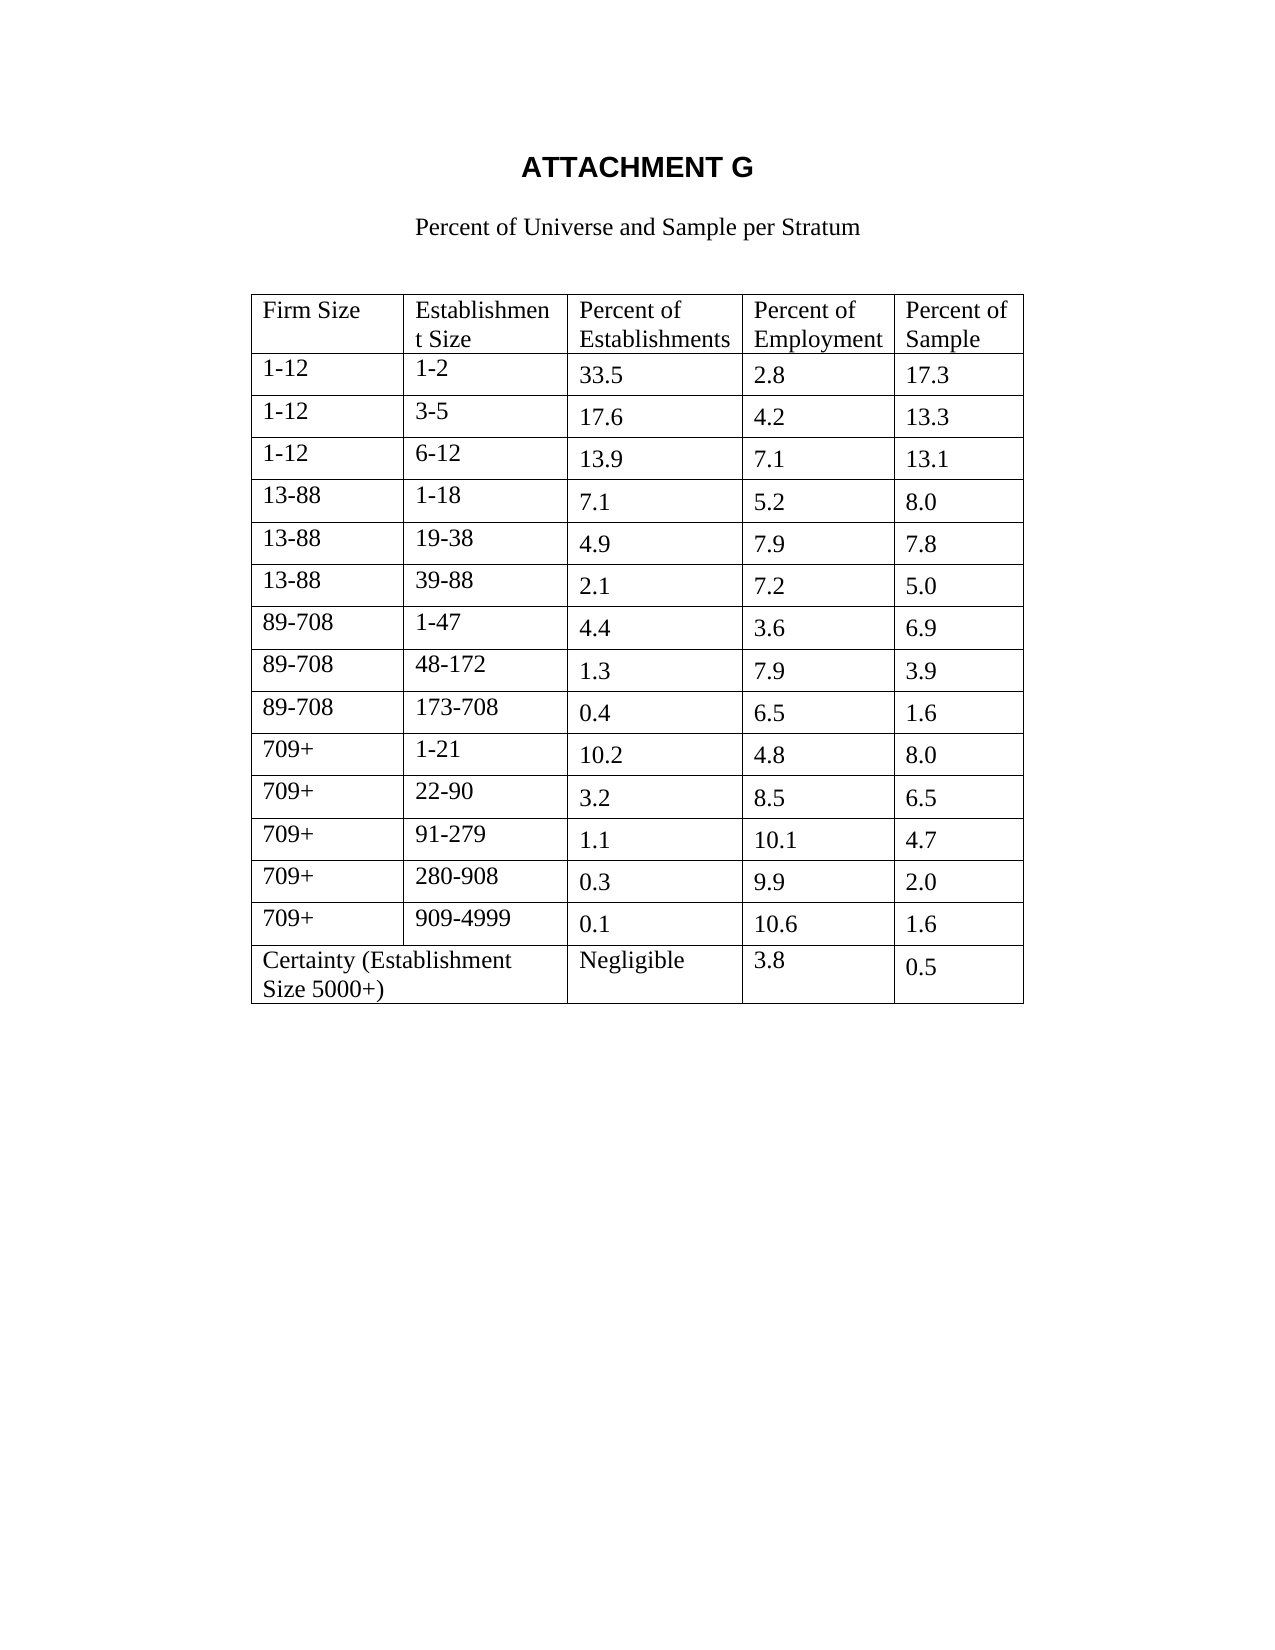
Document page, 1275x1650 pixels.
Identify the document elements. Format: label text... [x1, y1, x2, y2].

table_cell 6-12 [404, 438, 567, 479]
table_cell 13-88 [252, 480, 403, 522]
table_cell 1-12 [252, 354, 403, 395]
table_cell 1.6 [895, 903, 1023, 944]
table_header Percent of Sample [895, 295, 1023, 352]
table_cell 13-88 [252, 565, 403, 606]
table_cell 7.2 [743, 565, 894, 606]
table_cell 1-18 [404, 480, 567, 522]
table_cell 7.8 [895, 523, 1023, 564]
table_cell 4.8 [743, 734, 894, 775]
table_cell 10.2 [568, 734, 742, 775]
table_cell 6.5 [743, 692, 894, 733]
table_cell 709+ [252, 903, 403, 944]
table_cell 48-172 [404, 650, 567, 691]
table_cell 10.6 [743, 903, 894, 944]
table_cell 1-12 [252, 438, 403, 479]
table_cell 1-2 [404, 354, 567, 395]
table_header Percent of Establishments [568, 295, 742, 352]
table_cell 3.9 [895, 650, 1023, 691]
table_cell 89-708 [252, 607, 403, 648]
text Percent of Universe and Sample per Stratum [187, 212, 1087, 241]
table_cell 89-708 [252, 692, 403, 733]
table_cell 1.3 [568, 650, 742, 691]
table_cell 17.3 [895, 354, 1023, 395]
table_cell 22-90 [404, 776, 567, 818]
table_cell 709+ [252, 734, 403, 775]
table_cell 10.1 [743, 819, 894, 860]
table_cell 1-21 [404, 734, 567, 775]
table_cell 2.0 [895, 861, 1023, 902]
table_cell 91-279 [404, 819, 567, 860]
table_cell Certainty (Establishment Size 5000+) [252, 946, 567, 1003]
table_cell 13.9 [568, 438, 742, 479]
table_cell 7.9 [743, 523, 894, 564]
table_cell 1-47 [404, 607, 567, 648]
table_cell 2.1 [568, 565, 742, 606]
table_cell 1.1 [568, 819, 742, 860]
table_cell Negligible [568, 946, 742, 1003]
table_cell 3.8 [743, 946, 894, 1003]
table_cell 7.1 [743, 438, 894, 479]
table_header Percent of Employment [743, 295, 894, 352]
table_cell 1.6 [895, 692, 1023, 733]
table_cell 4.7 [895, 819, 1023, 860]
table_cell 3-5 [404, 396, 567, 437]
table_cell 89-708 [252, 650, 403, 691]
table_cell 0.4 [568, 692, 742, 733]
table_cell 0.5 [895, 946, 1023, 1003]
table_cell 3.6 [743, 607, 894, 648]
table_cell 8.5 [743, 776, 894, 818]
text ATTACHMENT G [187, 150, 1087, 183]
table_cell 0.1 [568, 903, 742, 944]
table_cell 909-4999 [404, 903, 567, 944]
table_cell 709+ [252, 776, 403, 818]
table_cell 3.2 [568, 776, 742, 818]
table_cell 709+ [252, 819, 403, 860]
table_cell 173-708 [404, 692, 567, 733]
table_cell 5.2 [743, 480, 894, 522]
table_cell 4.9 [568, 523, 742, 564]
table_cell 5.0 [895, 565, 1023, 606]
table_header Establishment Size [404, 295, 567, 352]
table_cell 13.3 [895, 396, 1023, 437]
table_cell 8.0 [895, 480, 1023, 522]
table_cell 8.0 [895, 734, 1023, 775]
table_cell 4.2 [743, 396, 894, 437]
table_cell 0.3 [568, 861, 742, 902]
table_cell 9.9 [743, 861, 894, 902]
table_cell 13.1 [895, 438, 1023, 479]
table_cell 7.1 [568, 480, 742, 522]
table_cell 6.5 [895, 776, 1023, 818]
table_cell 1-12 [252, 396, 403, 437]
table_cell 709+ [252, 861, 403, 902]
table_header Firm Size [252, 295, 403, 352]
table_cell 4.4 [568, 607, 742, 648]
table_cell 280-908 [404, 861, 567, 902]
table_cell 2.8 [743, 354, 894, 395]
table_cell 39-88 [404, 565, 567, 606]
table_cell 13-88 [252, 523, 403, 564]
table_cell 33.5 [568, 354, 742, 395]
table_cell 19-38 [404, 523, 567, 564]
table_cell 17.6 [568, 396, 742, 437]
table_cell 6.9 [895, 607, 1023, 648]
table_cell 7.9 [743, 650, 894, 691]
